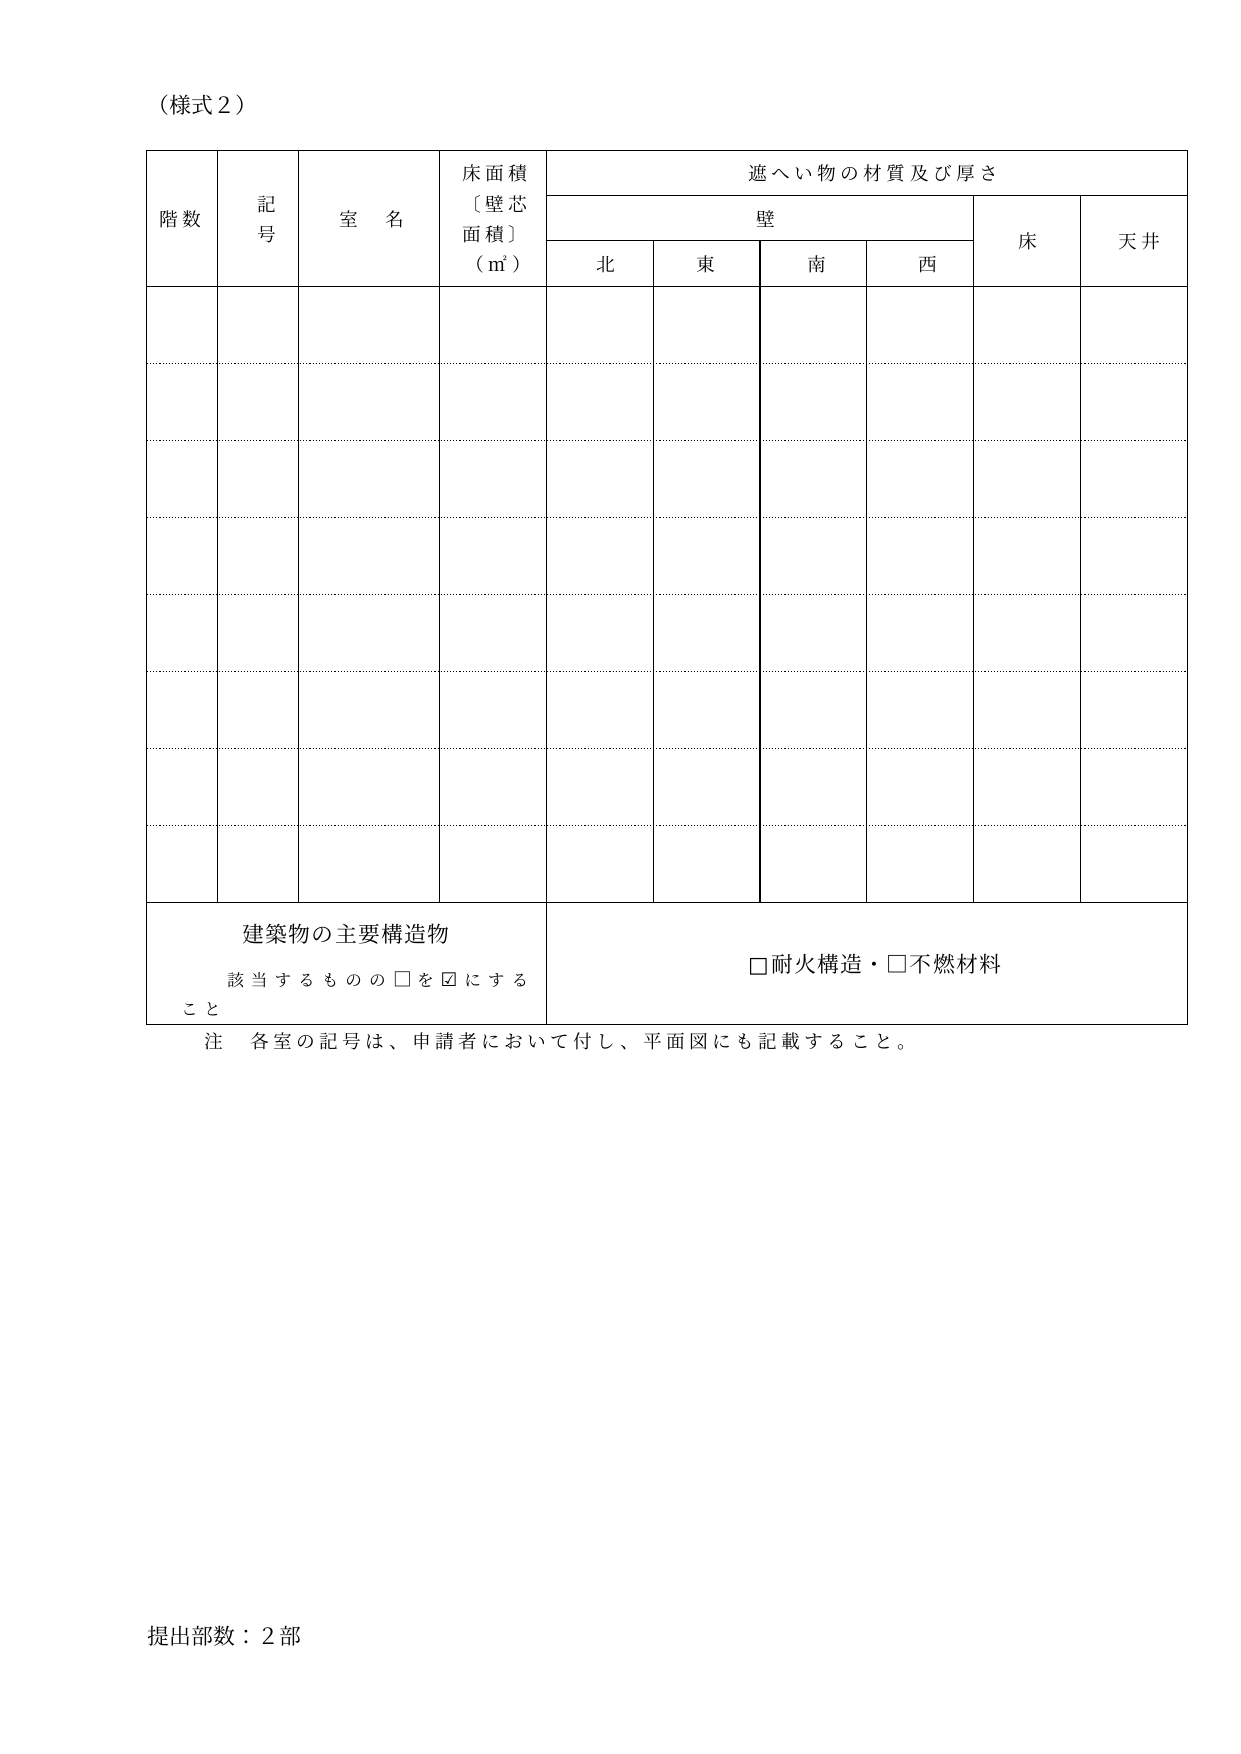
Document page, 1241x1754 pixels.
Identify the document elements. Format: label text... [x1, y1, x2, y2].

table_cell [299, 825, 439, 902]
table_cell [440, 287, 546, 363]
table_cell [867, 363, 973, 440]
table_cell [974, 594, 1080, 671]
table_cell [147, 363, 217, 440]
table_cell [218, 363, 298, 440]
table_cell [299, 287, 439, 363]
table_cell [654, 594, 759, 671]
table_cell [299, 748, 439, 824]
table_cell [218, 671, 298, 748]
table_cell [761, 287, 866, 363]
table_cell [218, 440, 298, 517]
table_cell 西 [867, 241, 973, 286]
table_cell 床 [974, 196, 1080, 286]
table_header 記号 [218, 151, 298, 286]
table_cell [147, 671, 217, 748]
table_cell [440, 517, 546, 594]
table_cell [761, 671, 866, 748]
text 注 各室の記号は、申請者において付し、平面図にも記載すること。 [198, 1025, 1083, 1055]
table_cell [547, 594, 653, 671]
table_cell [440, 363, 546, 440]
table_header 遮へい物の材質及び厚さ [547, 151, 1187, 195]
table_cell [547, 363, 653, 440]
table_cell [761, 594, 866, 671]
table_cell [1081, 825, 1187, 902]
table_cell [440, 825, 546, 902]
table_cell [654, 748, 759, 824]
table_cell [547, 825, 653, 902]
table_cell [147, 517, 217, 594]
table_cell [867, 594, 973, 671]
table_cell [147, 594, 217, 671]
table_cell [654, 825, 759, 902]
table_cell 壁 [547, 196, 973, 240]
table_cell [440, 671, 546, 748]
table_cell [1081, 748, 1187, 824]
table_cell [440, 440, 546, 517]
table_cell 建築物の主要構造物 該当するものの□を☑にすること [147, 903, 546, 1024]
table_header 室 名 [299, 151, 439, 286]
table_cell 東 [654, 241, 759, 286]
table_cell [440, 748, 546, 824]
table_cell [1081, 440, 1187, 517]
table_cell [974, 440, 1080, 517]
table_cell [867, 287, 973, 363]
table_cell [299, 363, 439, 440]
table_cell [1081, 594, 1187, 671]
table_cell [761, 440, 866, 517]
table_cell [1081, 363, 1187, 440]
table_header 床面積 〔壁芯 面積〕 （㎡） [440, 151, 546, 286]
table_cell [974, 287, 1080, 363]
table_cell [867, 671, 973, 748]
table_cell [147, 287, 217, 363]
table_cell [1081, 287, 1187, 363]
table_cell [974, 748, 1080, 824]
table_cell [440, 594, 546, 671]
table_cell [547, 671, 653, 748]
table_cell [218, 825, 298, 902]
table_cell [547, 748, 653, 824]
table_cell [761, 363, 866, 440]
table_cell [1081, 671, 1187, 748]
table_cell [147, 748, 217, 824]
table_cell [867, 517, 973, 594]
table_cell [654, 440, 759, 517]
table_cell [218, 287, 298, 363]
table_cell [218, 594, 298, 671]
table_cell [654, 517, 759, 594]
table_cell [299, 594, 439, 671]
table_cell 南 [761, 241, 866, 286]
table_cell [654, 671, 759, 748]
table_cell [547, 287, 653, 363]
table_cell [761, 517, 866, 594]
table_cell [547, 517, 653, 594]
table_cell [974, 671, 1080, 748]
table_cell [299, 517, 439, 594]
table_cell [761, 748, 866, 824]
table_cell [218, 748, 298, 824]
table_cell [299, 440, 439, 517]
table_cell 北 [547, 241, 653, 286]
table_cell [147, 825, 217, 902]
table_cell [547, 440, 653, 517]
table_cell 天井 [1081, 196, 1187, 286]
table_cell [654, 363, 759, 440]
table_cell [867, 748, 973, 824]
table_header 階数 [147, 151, 217, 286]
table_cell [299, 671, 439, 748]
table_cell □耐火構造・□不燃材料 [547, 903, 1187, 1024]
table_cell [654, 287, 759, 363]
table_cell [867, 440, 973, 517]
table_cell [867, 825, 973, 902]
table_cell [974, 517, 1080, 594]
table_cell [974, 825, 1080, 902]
table_cell [218, 517, 298, 594]
table_cell [1081, 517, 1187, 594]
table_cell [761, 825, 866, 902]
table_cell [974, 363, 1080, 440]
table_cell [147, 440, 217, 517]
